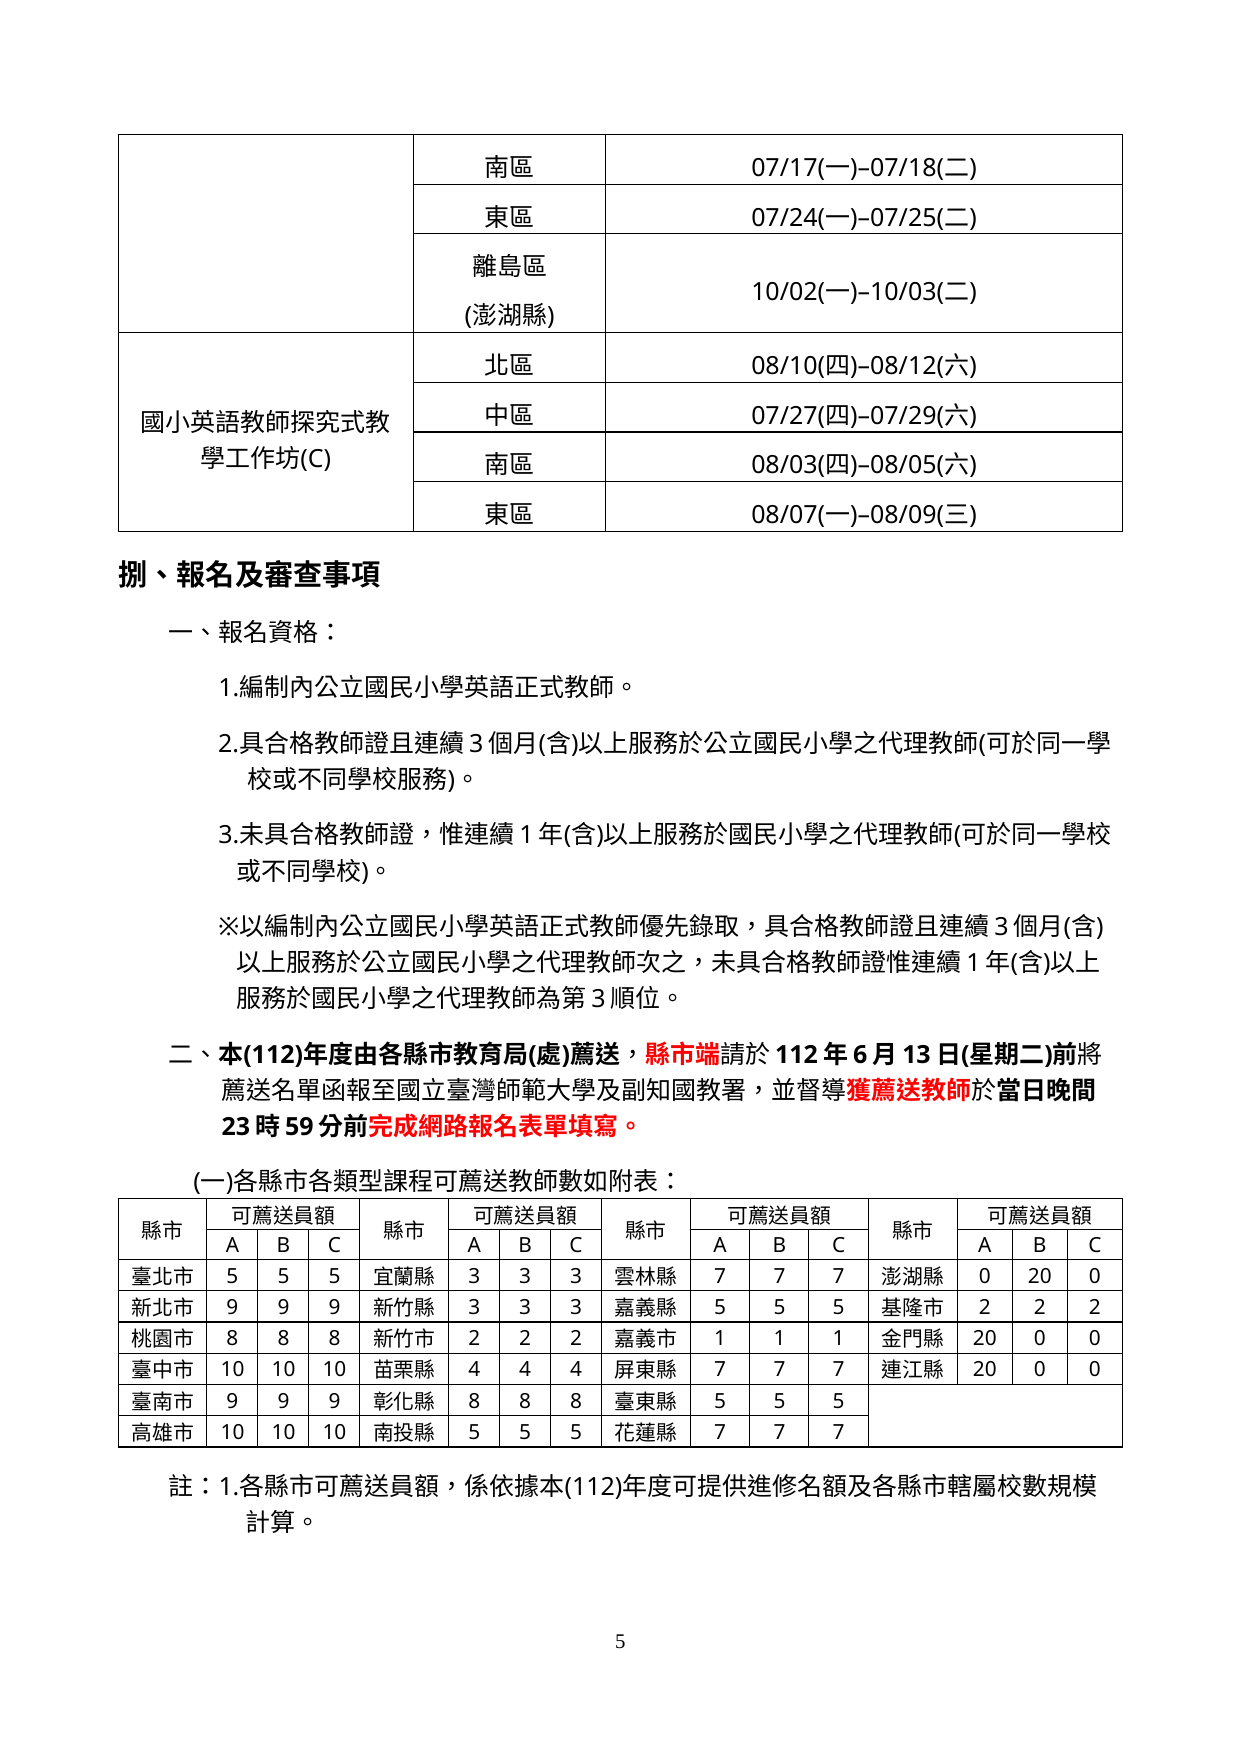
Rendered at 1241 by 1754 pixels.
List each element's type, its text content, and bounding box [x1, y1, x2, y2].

table_cell 0 [1068, 1260, 1122, 1290]
table_cell 9 [309, 1291, 359, 1321]
table_cell 5 [309, 1260, 359, 1290]
table_cell 2 [1068, 1291, 1122, 1321]
table_cell B [258, 1230, 308, 1259]
table_cell 臺東縣 [602, 1385, 690, 1415]
table_cell 花蓮縣 [602, 1416, 690, 1446]
table_cell 8 [500, 1385, 550, 1415]
table_cell C [309, 1230, 359, 1259]
text 註：1.各縣市可薦送員額，係依據本(112)年度可提供進修名額及各縣市轄屬校數規模計算。 [168, 1466, 1122, 1539]
table_cell 新北市 [119, 1291, 206, 1321]
table_cell 7 [809, 1416, 868, 1446]
table_cell 8 [551, 1385, 601, 1415]
table_cell 1 [750, 1323, 808, 1353]
table_cell 7 [809, 1354, 868, 1384]
table_cell [869, 1385, 1122, 1446]
table_cell 嘉義市 [602, 1323, 690, 1353]
text 捌、報名及審查事項 [118, 551, 1122, 593]
table_cell 離島區 (澎湖縣) [414, 234, 605, 332]
table_cell 南區 [414, 433, 605, 481]
table_cell 07/17(一)–07/18(二) [606, 135, 1122, 183]
table_cell 10 [207, 1354, 257, 1384]
table_cell 3 [500, 1291, 550, 1321]
table_cell 彰化縣 [360, 1385, 448, 1415]
text 2.具合格教師證且連續3個月(含)以上服務於公立國民小學之代理教師(可於同一學校或不同學校服務)。 [218, 723, 1122, 796]
table_cell 20 [958, 1323, 1012, 1353]
table_cell A [958, 1230, 1012, 1259]
table_cell 9 [258, 1385, 308, 1415]
table_cell 9 [207, 1385, 257, 1415]
table_header 可薦送員額 [207, 1199, 359, 1229]
table_cell 5 [691, 1385, 749, 1415]
table_cell 10 [207, 1416, 257, 1446]
text (一)各縣市各類型課程可薦送教師數如附表： [193, 1162, 1122, 1198]
table_cell 2 [551, 1323, 601, 1353]
table_cell 9 [258, 1291, 308, 1321]
table_cell 連江縣 [869, 1354, 957, 1384]
table_cell 新竹縣 [360, 1291, 448, 1321]
table_cell 3 [500, 1260, 550, 1290]
table_cell 08/03(四)–08/05(六) [606, 433, 1122, 481]
table_cell 桃園市 [119, 1323, 206, 1353]
table_cell 2 [1013, 1291, 1067, 1321]
table_cell 東區 [414, 482, 605, 531]
table_cell 1 [691, 1323, 749, 1353]
table_cell 10 [309, 1354, 359, 1384]
table_cell 5 [750, 1291, 808, 1321]
table_cell 7 [691, 1416, 749, 1446]
table_cell 2 [958, 1291, 1012, 1321]
table_cell 2 [500, 1323, 550, 1353]
table_cell 臺北市 [119, 1260, 206, 1290]
text 二、本(112)年度由各縣市教育局(處)薦送，縣市端請於112年6月13日(星期二)前將薦送名單函報至國立臺灣師範大學及副知國教署，並督導獲薦送教師於當日晚間23時59分前完成網路報名表單填寫。 [168, 1034, 1122, 1143]
table_cell 10 [258, 1354, 308, 1384]
table_cell 基隆市 [869, 1291, 957, 1321]
table_cell A [207, 1230, 257, 1259]
table_cell 東區 [414, 185, 605, 233]
table_cell 0 [1013, 1354, 1067, 1384]
table_cell 2 [449, 1323, 499, 1353]
table_cell 澎湖縣 [869, 1260, 957, 1290]
table_cell A [691, 1230, 749, 1259]
table_cell 5 [691, 1291, 749, 1321]
table_cell 20 [1013, 1260, 1067, 1290]
table_cell 北區 [414, 333, 605, 382]
table_cell 0 [1013, 1323, 1067, 1353]
table_cell 7 [750, 1416, 808, 1446]
table_cell 07/24(一)–07/25(二) [606, 185, 1122, 233]
table_cell C [551, 1230, 601, 1259]
table_cell 10 [258, 1416, 308, 1446]
text 1.編制內公立國民小學英語正式教師。 [218, 668, 1122, 704]
table_cell B [750, 1230, 808, 1259]
table_cell 5 [449, 1416, 499, 1446]
table_header 可薦送員額 [449, 1199, 601, 1229]
table_cell 07/27(四)–07/29(六) [606, 383, 1122, 431]
table_cell 3 [449, 1291, 499, 1321]
table_header 縣市 [602, 1199, 690, 1259]
text ※以編制內公立國民小學英語正式教師優先錄取，具合格教師證且連續3個月(含)以上服務於公立國民小學之代理教師次之，未具合格教師證惟連續1年(含)以上服務於國民小學之代理教師為第3順位。 [218, 906, 1122, 1015]
table_cell 08/07(一)–08/09(三) [606, 482, 1122, 531]
table_cell 0 [958, 1260, 1012, 1290]
table_cell 3 [551, 1260, 601, 1290]
table_cell 7 [750, 1354, 808, 1384]
text 一、報名資格： [168, 612, 1122, 649]
table_header 可薦送員額 [691, 1199, 868, 1229]
table_header 縣市 [360, 1199, 448, 1259]
table_cell 南區 [414, 135, 605, 183]
table_cell 4 [551, 1354, 601, 1384]
table_cell 7 [750, 1260, 808, 1290]
table_cell 臺南市 [119, 1385, 206, 1415]
table_cell 5 [750, 1385, 808, 1415]
table_cell 苗栗縣 [360, 1354, 448, 1384]
table_header 縣市 [869, 1199, 957, 1259]
table_cell 4 [449, 1354, 499, 1384]
table_cell 0 [1068, 1354, 1122, 1384]
table_cell 5 [500, 1416, 550, 1446]
table_cell B [1013, 1230, 1067, 1259]
table_cell 5 [551, 1416, 601, 1446]
table_cell 9 [309, 1385, 359, 1415]
table_cell B [500, 1230, 550, 1259]
table_cell A [449, 1230, 499, 1259]
table_cell 金門縣 [869, 1323, 957, 1353]
table_cell 高雄市 [119, 1416, 206, 1446]
table_cell 8 [309, 1323, 359, 1353]
table_cell 7 [691, 1260, 749, 1290]
table_cell 嘉義縣 [602, 1291, 690, 1321]
table_cell C [1068, 1230, 1122, 1259]
table_cell C [809, 1230, 868, 1259]
table_cell 南投縣 [360, 1416, 448, 1446]
table_cell 5 [258, 1260, 308, 1290]
table_header 可薦送員額 [958, 1199, 1122, 1229]
table_cell 5 [809, 1385, 868, 1415]
table_cell 5 [207, 1260, 257, 1290]
table_cell 3 [449, 1260, 499, 1290]
table_cell 10/02(一)–10/03(二) [606, 234, 1122, 332]
table_cell 0 [1068, 1323, 1122, 1353]
table_cell 臺中市 [119, 1354, 206, 1384]
table_cell 國小英語教師探究式教學工作坊(C) [119, 333, 413, 531]
table_cell 屏東縣 [602, 1354, 690, 1384]
table_cell 雲林縣 [602, 1260, 690, 1290]
table_cell 7 [691, 1354, 749, 1384]
table_cell 08/10(四)–08/12(六) [606, 333, 1122, 382]
table_cell 宜蘭縣 [360, 1260, 448, 1290]
table_cell 8 [449, 1385, 499, 1415]
table_cell 8 [258, 1323, 308, 1353]
table_cell 9 [207, 1291, 257, 1321]
table_cell 10 [309, 1416, 359, 1446]
table_cell 20 [958, 1354, 1012, 1384]
table_cell 中區 [414, 383, 605, 431]
table_cell 4 [500, 1354, 550, 1384]
table_cell 7 [809, 1260, 868, 1290]
table_header 縣市 [119, 1199, 206, 1259]
table_cell 3 [551, 1291, 601, 1321]
table_cell 5 [809, 1291, 868, 1321]
table_cell 1 [809, 1323, 868, 1353]
table_cell 8 [207, 1323, 257, 1353]
table_cell 新竹市 [360, 1323, 448, 1353]
text 3.未具合格教師證，惟連續1年(含)以上服務於國民小學之代理教師(可於同一學校或不同學校)。 [218, 815, 1122, 887]
